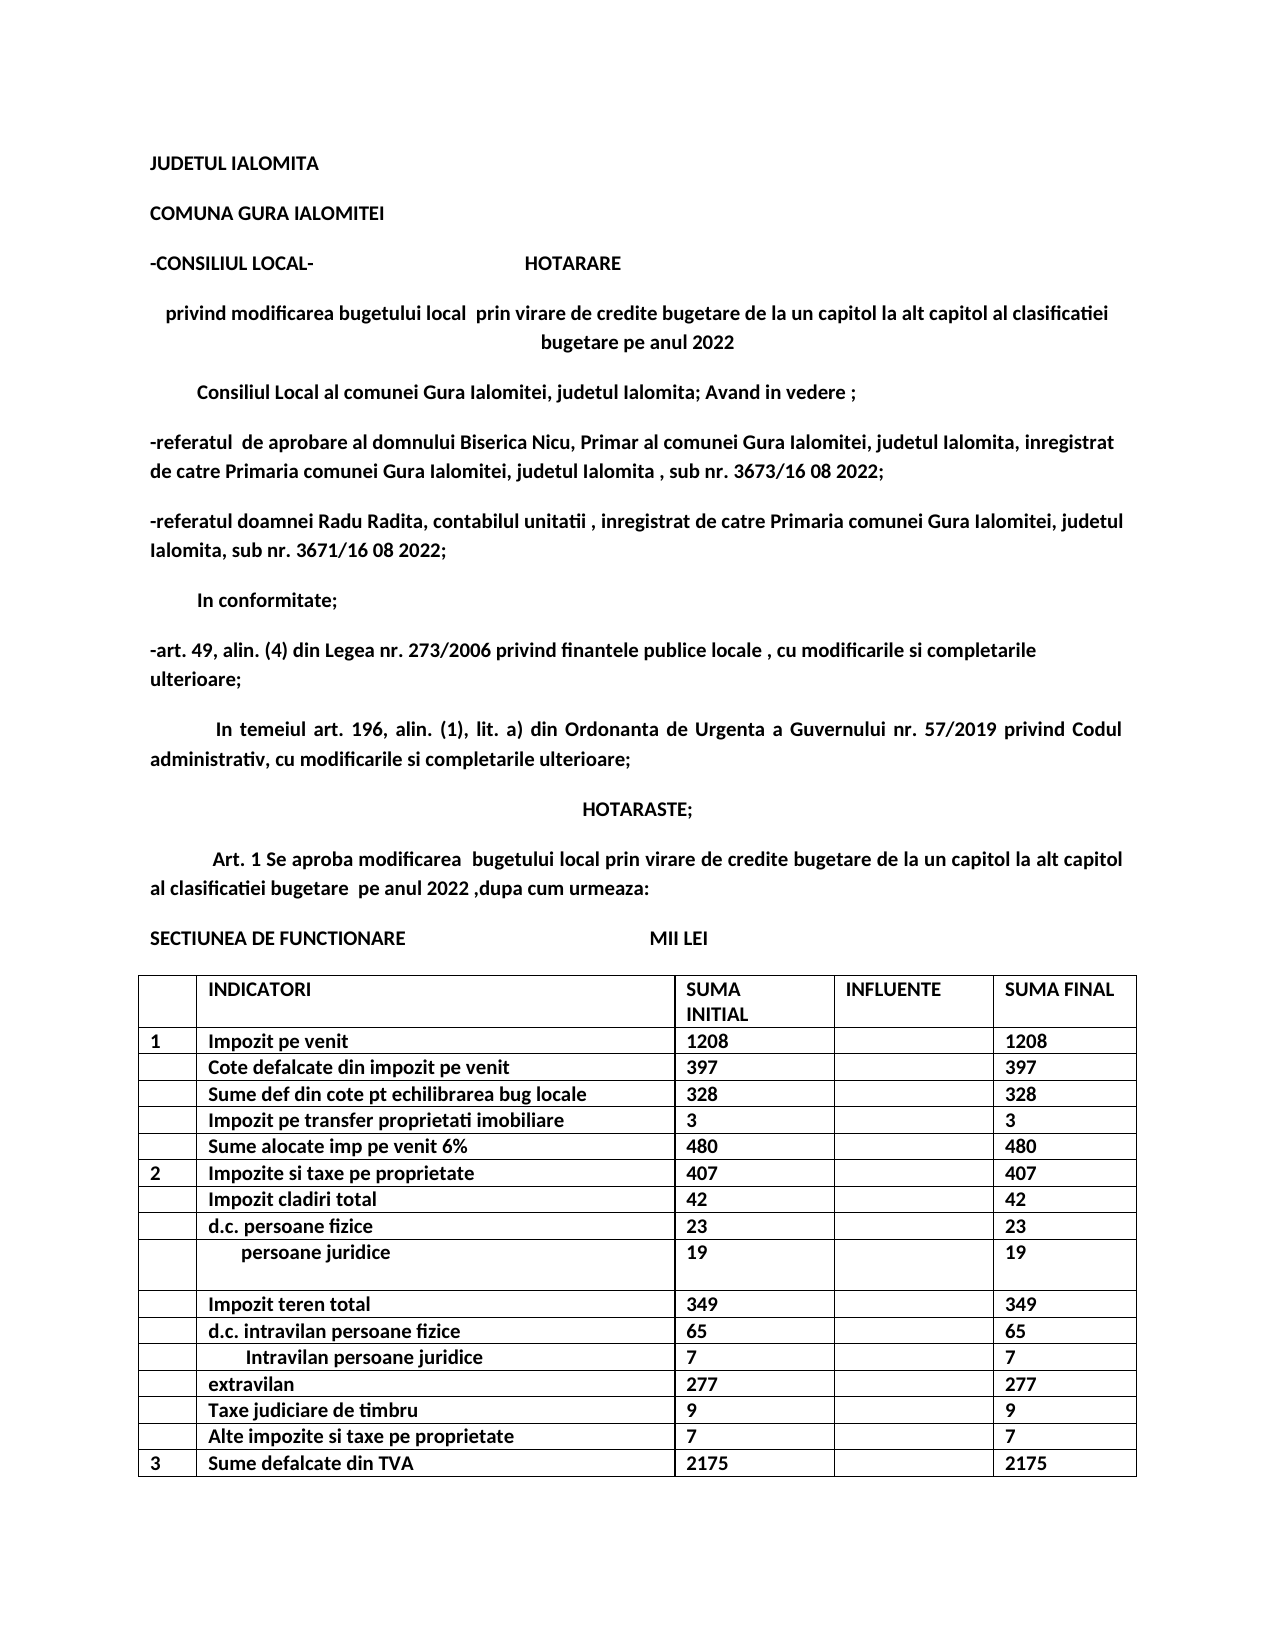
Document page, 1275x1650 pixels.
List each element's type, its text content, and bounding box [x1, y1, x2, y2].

table_cell [139, 1213, 196, 1238]
table_cell [835, 1318, 993, 1343]
text Art. 1 Se aproba modificarea bugetului local prin virare de credite bugetare de la un capitol la alt capitol al clasificatiei bugetare pe anul 2022 ,dupa cum urmeaza: [150, 846, 1125, 900]
table_cell 7 [676, 1424, 834, 1449]
table_cell 2175 [676, 1450, 834, 1476]
text Consiliul Local al comunei Gura Ialomitei, judetul Ialomita; Avand in vedere ; [150, 379, 1125, 404]
table_cell Alte impozite si taxe pe proprietate [197, 1424, 674, 1449]
table_cell 349 [994, 1291, 1136, 1317]
table_cell Impozit cladiri total [197, 1187, 674, 1212]
table_cell [835, 1344, 993, 1370]
table_cell 42 [676, 1187, 834, 1212]
table_cell [139, 1081, 196, 1106]
table_cell 1 [139, 1028, 196, 1053]
table_cell [835, 1028, 993, 1053]
table_header SUMA INITIAL [676, 976, 834, 1027]
table_cell [835, 1107, 993, 1133]
table_cell [139, 1344, 196, 1370]
text -referatul doamnei Radu Radita, contabilul unitatii , inregistrat de catre Primaria comunei Gura Ialomitei, judetul Ialomita, sub nr. 3671/16 08 2022; [150, 508, 1125, 563]
table_cell 3 [676, 1107, 834, 1133]
table_cell d.c. persoane fizice [197, 1213, 674, 1238]
table_header INDICATORI [197, 976, 674, 1027]
table_cell [835, 1081, 993, 1106]
table_cell [139, 1371, 196, 1396]
table_cell 407 [676, 1160, 834, 1186]
table_cell 407 [994, 1160, 1136, 1186]
table_cell 19 [676, 1240, 834, 1290]
table_cell 9 [994, 1397, 1136, 1423]
table_cell 397 [676, 1054, 834, 1080]
table_cell [139, 1187, 196, 1212]
table_cell 397 [994, 1054, 1136, 1080]
table_cell [835, 1160, 993, 1186]
table_cell Impozit teren total [197, 1291, 674, 1317]
table_cell persoane juridice [197, 1240, 674, 1290]
table_cell [835, 1450, 993, 1476]
table_cell 3 [139, 1450, 196, 1476]
table_cell 1208 [676, 1028, 834, 1053]
table_cell Sume defalcate din TVA [197, 1450, 674, 1476]
table_cell 7 [676, 1344, 834, 1370]
table_cell [139, 1318, 196, 1343]
table_header INFLUENTE [835, 976, 993, 1027]
text SECTIUNEA DE FUNCTIONARE MII LEI [150, 925, 1125, 950]
table_cell 7 [994, 1344, 1136, 1370]
table_cell 480 [994, 1134, 1136, 1159]
table_cell Sume alocate imp pe venit 6% [197, 1134, 674, 1159]
table_cell [139, 1054, 196, 1080]
table_cell 1208 [994, 1028, 1136, 1053]
table_cell [139, 1397, 196, 1423]
table_cell 3 [994, 1107, 1136, 1133]
text In conformitate; [150, 587, 1125, 613]
table_cell 23 [994, 1213, 1136, 1238]
text -CONSILIUL LOCAL- HOTARARE [150, 250, 1125, 275]
table_cell 277 [994, 1371, 1136, 1396]
table_cell 19 [994, 1240, 1136, 1290]
table_cell [835, 1054, 993, 1080]
text privind modificarea bugetului local prin virare de credite bugetare de la un capitol la alt capitol al clasificatiei bugetare pe anul 2022 [150, 300, 1125, 354]
table_cell [139, 1107, 196, 1133]
text -art. 49, alin. (4) din Legea nr. 273/2006 privind finantele publice locale , cu modificarile si completarile ulterioare; [150, 637, 1125, 692]
table_cell [835, 1240, 993, 1290]
table_cell [139, 1291, 196, 1317]
table_cell Impozite si taxe pe proprietate [197, 1160, 674, 1186]
table_cell 65 [676, 1318, 834, 1343]
table_header [139, 976, 196, 1027]
table_cell [835, 1213, 993, 1238]
table_cell 277 [676, 1371, 834, 1396]
table_header SUMA FINAL [994, 976, 1136, 1027]
text COMUNA GURA IALOMITEI [150, 200, 1125, 225]
table_cell 328 [676, 1081, 834, 1106]
text JUDETUL IALOMITA [150, 150, 1125, 175]
text HOTARASTE; [150, 796, 1125, 821]
table_cell 65 [994, 1318, 1136, 1343]
table_cell d.c. intravilan persoane fizice [197, 1318, 674, 1343]
table_cell 349 [676, 1291, 834, 1317]
table_cell [139, 1424, 196, 1449]
table_cell [835, 1424, 993, 1449]
text In temeiul art. 196, alin. (1), lit. a) din Ordonanta de Urgenta a Guvernului nr. 57/2019 privind Codul administrativ, cu modificarile si completarile ulterioare; [150, 717, 1125, 771]
table_cell 42 [994, 1187, 1136, 1212]
table_cell 2 [139, 1160, 196, 1186]
table_cell [139, 1134, 196, 1159]
table_cell Intravilan persoane juridice [197, 1344, 674, 1370]
table_cell Sume def din cote pt echilibrarea bug locale [197, 1081, 674, 1106]
table_cell Taxe judiciare de timbru [197, 1397, 674, 1423]
table_cell Cote defalcate din impozit pe venit [197, 1054, 674, 1080]
table_cell 2175 [994, 1450, 1136, 1476]
table_cell [835, 1397, 993, 1423]
table_cell extravilan [197, 1371, 674, 1396]
table_cell 7 [994, 1424, 1136, 1449]
table_cell [835, 1371, 993, 1396]
text -referatul de aprobare al domnului Biserica Nicu, Primar al comunei Gura Ialomitei, judetul Ialomita, inregistrat de catre Primaria comunei Gura Ialomitei, judetul Ialomita , sub nr. 3673/16 08 2022; [150, 429, 1125, 484]
table_cell 328 [994, 1081, 1136, 1106]
table_cell 480 [676, 1134, 834, 1159]
table_cell [139, 1240, 196, 1290]
table_cell Impozit pe venit [197, 1028, 674, 1053]
table_cell [835, 1291, 993, 1317]
table_cell [835, 1187, 993, 1212]
table_cell 9 [676, 1397, 834, 1423]
table_cell 23 [676, 1213, 834, 1238]
table_cell Impozit pe transfer proprietati imobiliare [197, 1107, 674, 1133]
table_cell [835, 1134, 993, 1159]
